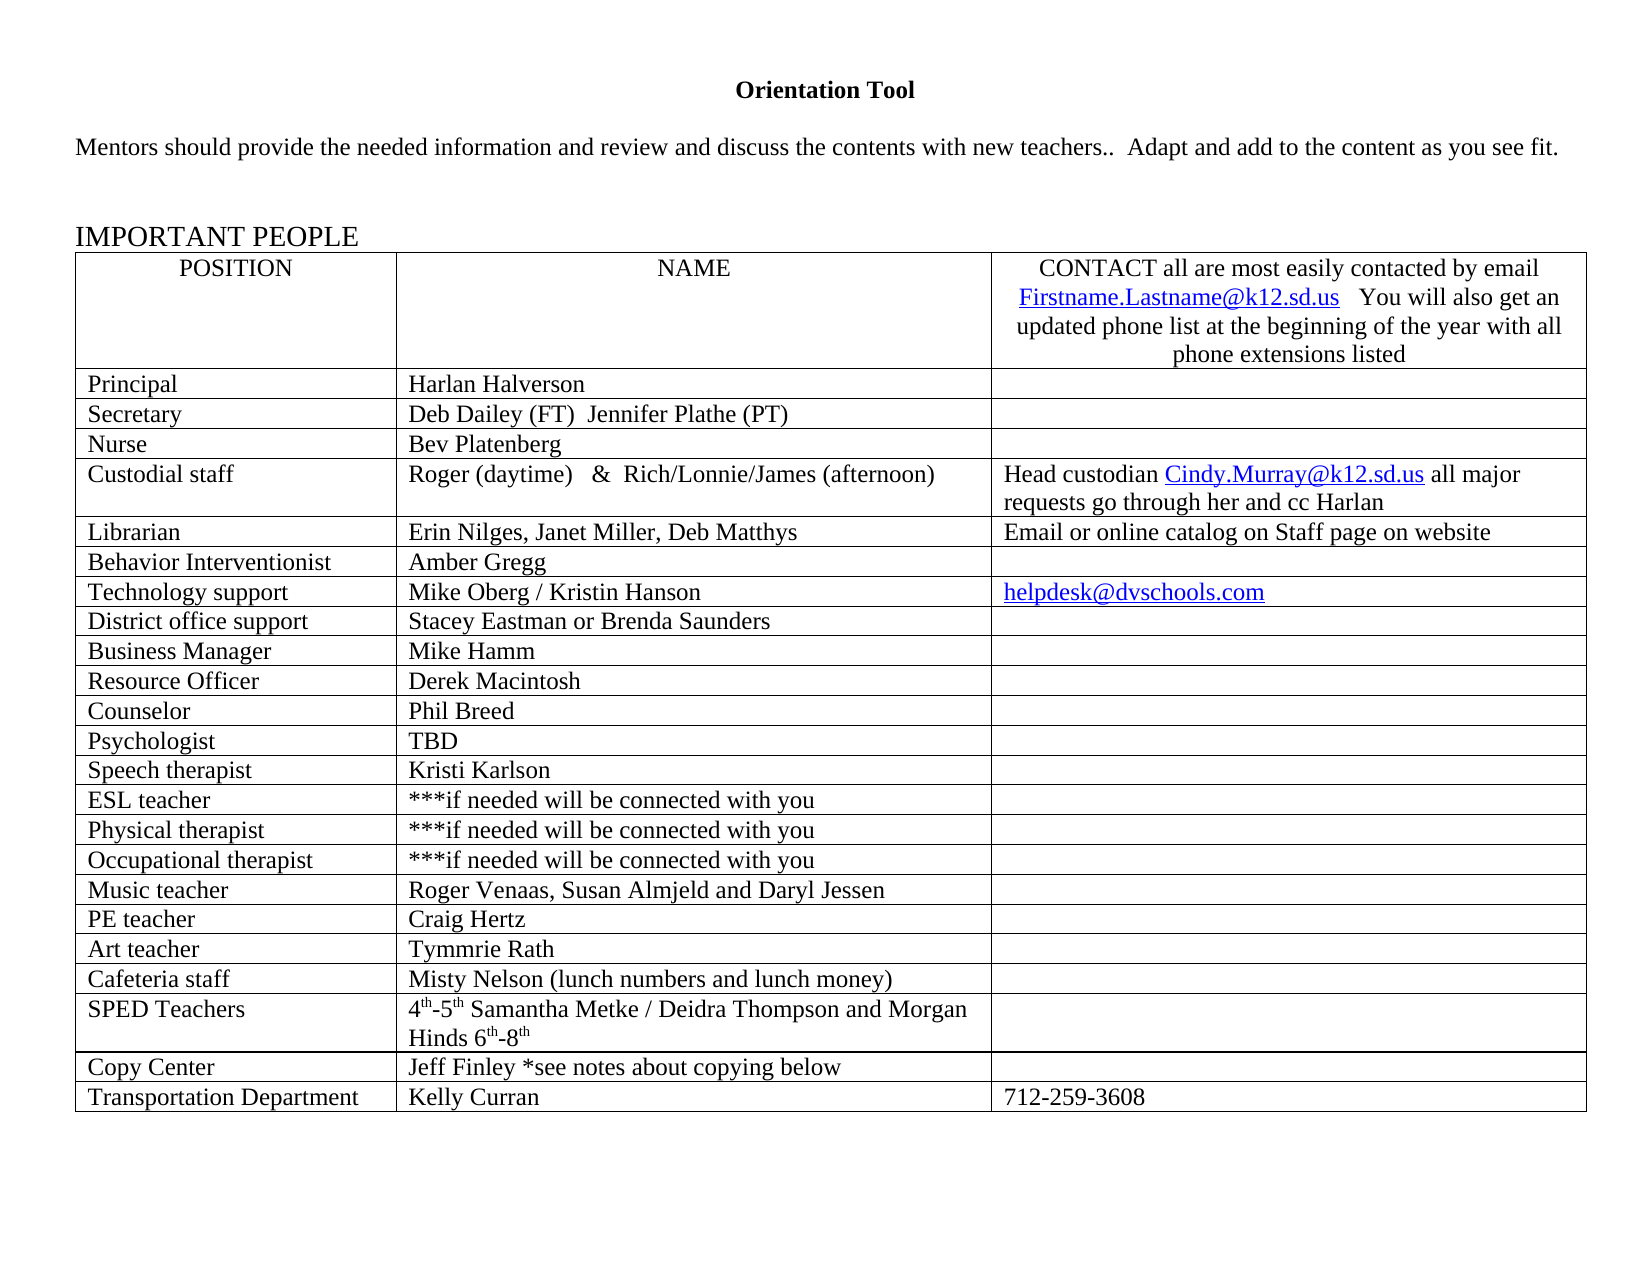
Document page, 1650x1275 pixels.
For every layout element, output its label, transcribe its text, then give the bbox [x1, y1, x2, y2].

table_cell Roger (daytime) & Rich/Lonnie/James (afternoon) [397, 459, 991, 516]
table_cell Amber Gregg [397, 547, 991, 576]
table_cell Occupational therapist [76, 845, 396, 874]
table_cell [992, 815, 1586, 844]
table_cell [992, 756, 1586, 784]
table_cell Secretary [76, 399, 396, 428]
table_cell Bev Platenberg [397, 429, 991, 458]
table_cell [992, 547, 1586, 576]
table_cell [992, 369, 1586, 398]
table_cell Technology support [76, 577, 396, 606]
table_cell [992, 845, 1586, 874]
table_cell Roger Venaas, Susan Almjeld and Daryl Jessen [397, 875, 991, 903]
table_cell Email or online catalog on Staff page on website [992, 517, 1586, 546]
table_cell TBD [397, 726, 991, 754]
table_cell Derek Macintosh [397, 666, 991, 695]
table_cell Custodial staff [76, 459, 396, 516]
table_cell Physical therapist [76, 815, 396, 844]
table_cell Counselor [76, 696, 396, 725]
table_cell [992, 785, 1586, 814]
table_cell [992, 1053, 1586, 1081]
table_cell ***if needed will be connected with you [397, 845, 991, 874]
table_cell ESL teacher [76, 785, 396, 814]
table_cell 4th-5th Samantha Metke / Deidra Thompson and Morgan Hinds 6th-8th [397, 994, 991, 1051]
table_cell ***if needed will be connected with you [397, 785, 991, 814]
table_cell Tymmrie Rath [397, 934, 991, 963]
table_cell Cafeteria staff [76, 964, 396, 993]
table_cell [992, 399, 1586, 428]
table_cell helpdesk@dvschools.com [992, 577, 1586, 606]
table_cell Stacey Eastman or Brenda Saunders [397, 607, 991, 635]
table_cell Principal [76, 369, 396, 398]
table_cell Resource Officer [76, 666, 396, 695]
table_cell Mike Oberg / Kristin Hanson [397, 577, 991, 606]
table_cell Librarian [76, 517, 396, 546]
table_cell Psychologist [76, 726, 396, 754]
table_cell Phil Breed [397, 696, 991, 725]
table_cell [992, 905, 1586, 933]
table_cell Deb Dailey (FT) Jennifer Plathe (PT) [397, 399, 991, 428]
table_cell [992, 666, 1586, 695]
table_cell Misty Nelson (lunch numbers and lunch money) [397, 964, 991, 993]
table_cell [992, 696, 1586, 725]
table_cell Head custodian Cindy.Murray@k12.sd.us all major requests go through her and cc Harlan [992, 459, 1586, 516]
table_cell Jeff Finley *see notes about copying below [397, 1053, 991, 1081]
table_cell Craig Hertz [397, 905, 991, 933]
table_cell Copy Center [76, 1053, 396, 1081]
table_cell [992, 964, 1586, 993]
title Orientation Tool [75, 75, 1575, 104]
table_cell Erin Nilges, Janet Miller, Deb Matthys [397, 517, 991, 546]
table_cell Transportation Department [76, 1082, 396, 1111]
table_cell Art teacher [76, 934, 396, 963]
table_cell Music teacher [76, 875, 396, 903]
table_cell PE teacher [76, 905, 396, 933]
subtitle IMPORTANT PEOPLE [75, 219, 1575, 252]
table_cell Behavior Interventionist [76, 547, 396, 576]
table_header POSITION [76, 253, 396, 368]
table_cell 712-259-3608 [992, 1082, 1586, 1111]
table_cell Speech therapist [76, 756, 396, 784]
table_cell Mike Hamm [397, 636, 991, 665]
table_cell [992, 994, 1586, 1051]
table_cell [992, 429, 1586, 458]
text Mentors should provide the needed information and review and discuss the contents with new teachers.. Adapt and add to the content as you see fit. [75, 132, 1575, 161]
table_cell ***if needed will be connected with you [397, 815, 991, 844]
table_cell [992, 607, 1586, 635]
table_cell Harlan Halverson [397, 369, 991, 398]
table_cell [992, 875, 1586, 903]
table_header CONTACT all are most easily contacted by email Firstname.Lastname@k12.sd.us You will also get an updated phone list at the beginning of the year with all phone extensions listed [992, 253, 1586, 368]
table_cell SPED Teachers [76, 994, 396, 1051]
table_cell Nurse [76, 429, 396, 458]
table_cell Kristi Karlson [397, 756, 991, 784]
table_cell [992, 726, 1586, 754]
table_cell Kelly Curran [397, 1082, 991, 1111]
table_cell District office support [76, 607, 396, 635]
table_cell [992, 636, 1586, 665]
table_cell Business Manager [76, 636, 396, 665]
table_header NAME [397, 253, 991, 368]
table_cell [992, 934, 1586, 963]
